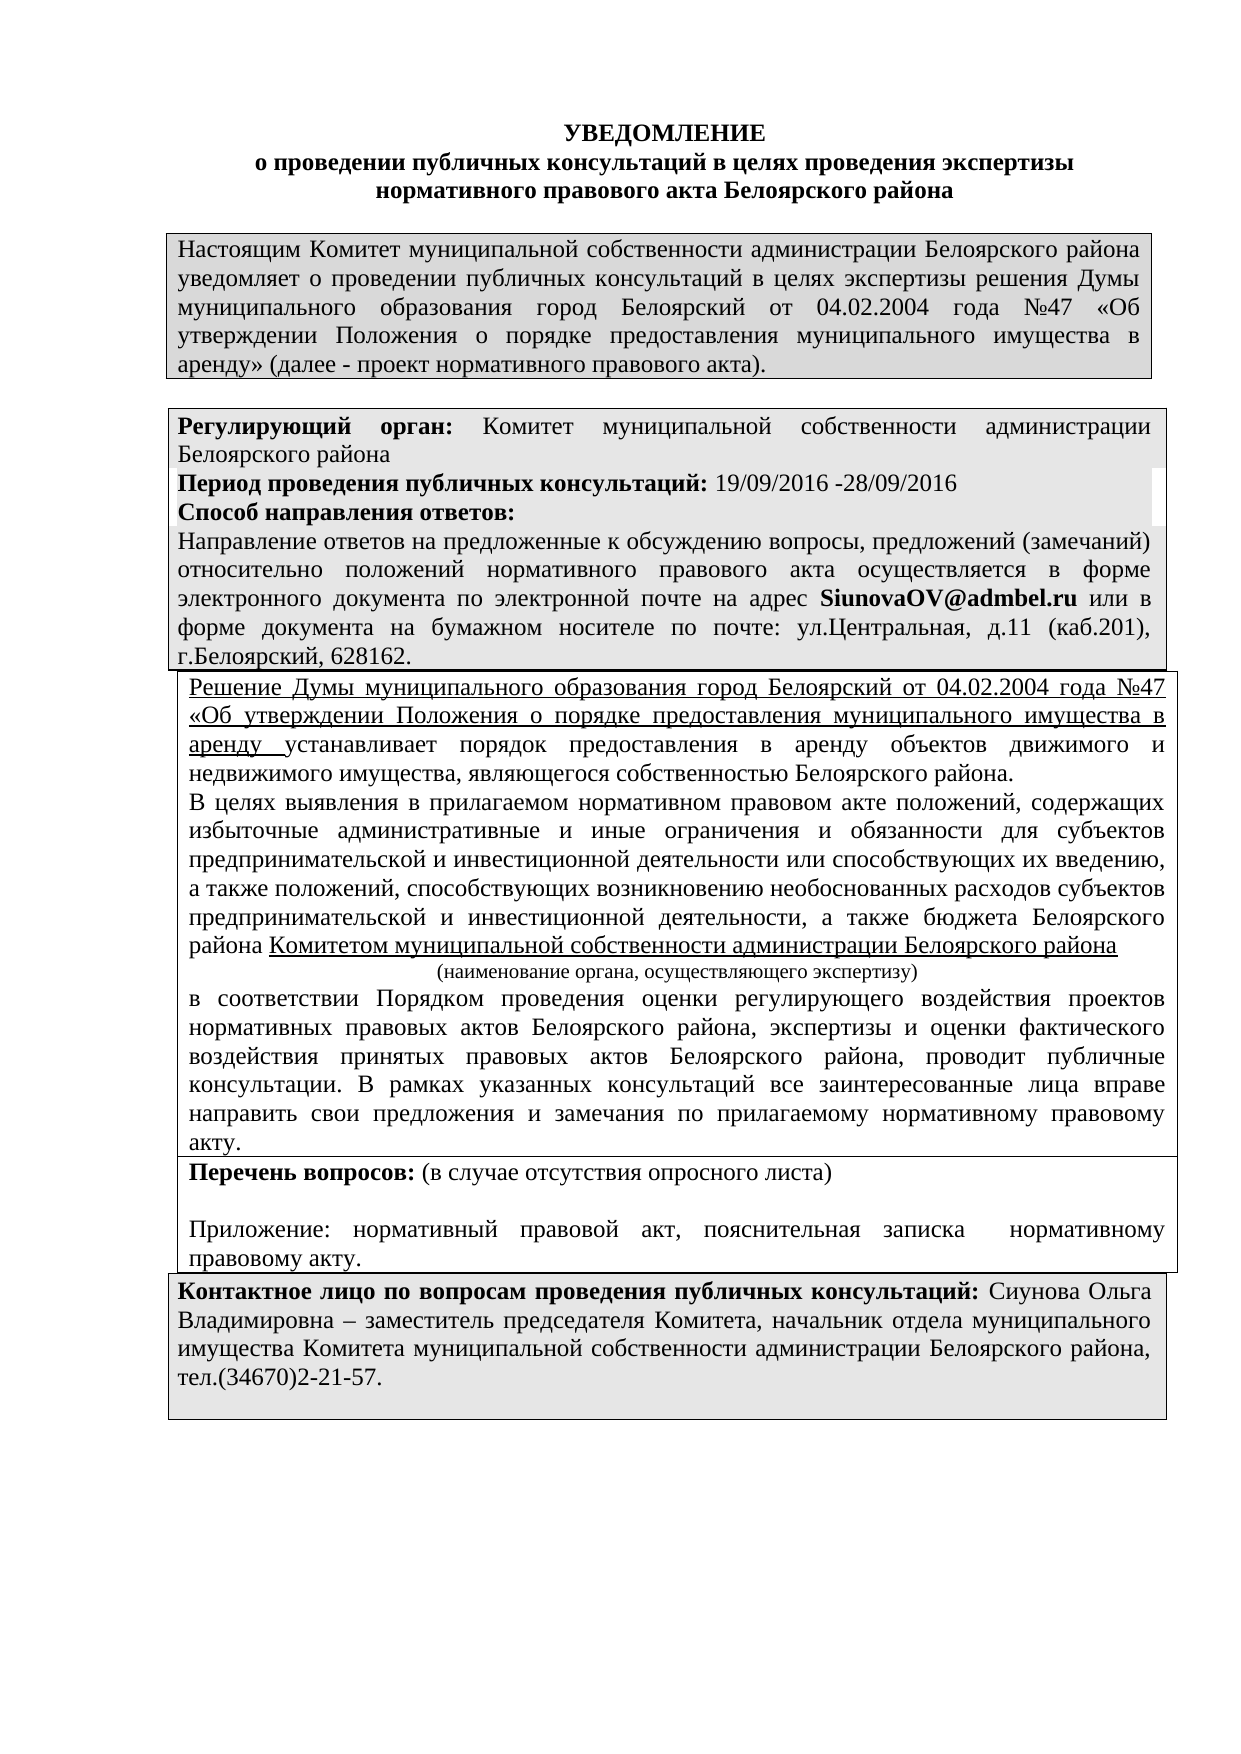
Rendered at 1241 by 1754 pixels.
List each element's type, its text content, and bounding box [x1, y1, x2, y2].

text о проведении публичных консультаций в целях проведения экспертизы нормативного правового акта Белоярского района [177, 147, 1152, 204]
text УВЕДОМЛЕНИЕ [177, 118, 1152, 147]
text Период проведения публичных консультаций: 19/09/2016 -28/09/2016 [177, 468, 1152, 497]
table_header Решение Думы муниципального образования город Белоярский от 04.02.2004 года №47 «Об утверждении Положения о порядке предоставления муниципального имущества в аренду устанавливает порядок предоставления в аренду объектов движимого и недвижимого имущества, являющегося собственностью Белоярского района. В целях выявления в прилагаемом нормативном правовом акте положений, содержащих избыточные административные и иные ограничения и обязанности для субъектов предпринимательской и инвестиционной деятельности или способствующих их введению, а также положений, способствующих возникновению необоснованных расходов субъектов предпринимательской и инвестиционной деятельности, а также бюджета Белоярского района Комитетом муниципальной собственности администрации Белоярского района (наименование органа, осуществляющего экспертизу) в соответствии Порядком проведения оценки регулирующего воздействия проектов нормативных правовых актов Белоярского района, экспертизы и оценки фактического воздействия принятых правовых актов Белоярского района, проводит публичные консультации. В рамках указанных консультаций все заинтересованные лица вправе направить свои предложения и замечания по прилагаемому нормативному правовому акту. [178, 672, 1177, 1156]
text Способ направления ответов: [177, 497, 1152, 523]
table_header Настоящим Комитет муниципальной собственности администрации Белоярского района уведомляет о проведении публичных консультаций в целях экспертизы решения Думы муниципального образования город Белоярский от 04.02.2004 года №47 «Об утверждении Положения о порядке предоставления муниципального имущества в аренду» (далее - проект нормативного правового акта). [167, 234, 1151, 378]
text Направление ответов на предложенные к обсуждению вопросы, предложений (замечаний) относительно положений нормативного правового акта осуществляется в форме электронного документа по электронной почте на адрес SiunovaOV@admbel.ru или в форме документа на бумажном носителе по почте: ул.Центральная, д.11 (каб.201), г.Белоярский, 628162. [169, 523, 1166, 669]
text Контактное лицо по вопросам проведения публичных консультаций: Сиунова Ольга Владимировна – заместитель председателя Комитета, начальник отдела муниципального имущества Комитета муниципальной собственности администрации Белоярского района, тел.(34670)2-21-57. [169, 1274, 1166, 1388]
text Регулирующий орган: Комитет муниципальной собственности администрации Белоярского района [169, 409, 1166, 468]
table_cell Перечень вопросов: (в случае отсутствия опросного листа) Приложение: нормативный правовой акт, пояснительная записка нормативному правовому акту. [178, 1157, 1177, 1272]
